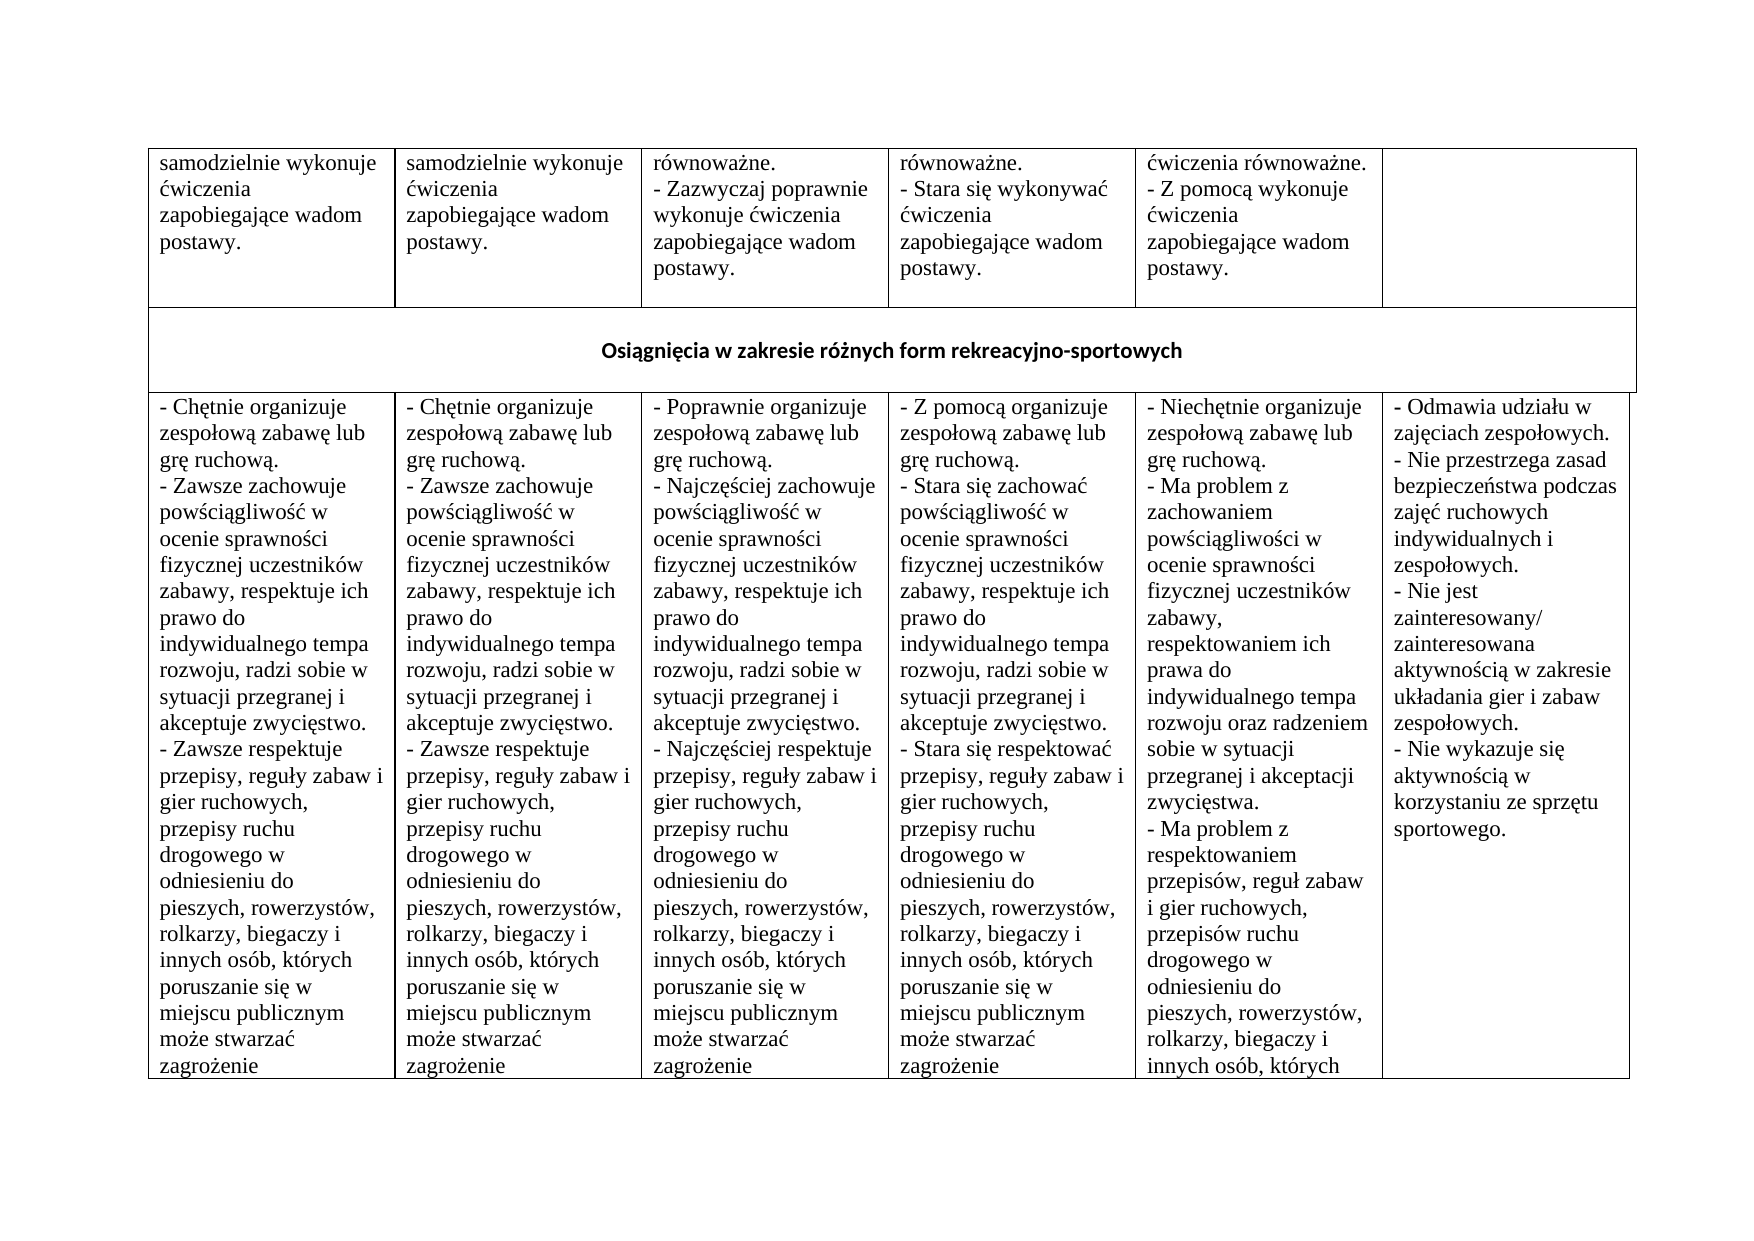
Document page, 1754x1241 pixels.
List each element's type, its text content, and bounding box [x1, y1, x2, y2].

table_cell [149, 149, 394, 307]
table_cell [149, 393, 394, 1078]
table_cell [642, 393, 888, 1078]
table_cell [889, 393, 1135, 1078]
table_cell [396, 393, 641, 1078]
table_cell Osiągnięcia w zakresie różnych form rekreacyjno-sportowych [149, 308, 1636, 392]
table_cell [1383, 149, 1636, 307]
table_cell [396, 149, 641, 307]
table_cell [642, 149, 888, 307]
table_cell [889, 149, 1135, 307]
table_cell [1383, 393, 1629, 1078]
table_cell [1136, 149, 1382, 307]
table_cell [1136, 393, 1382, 1078]
